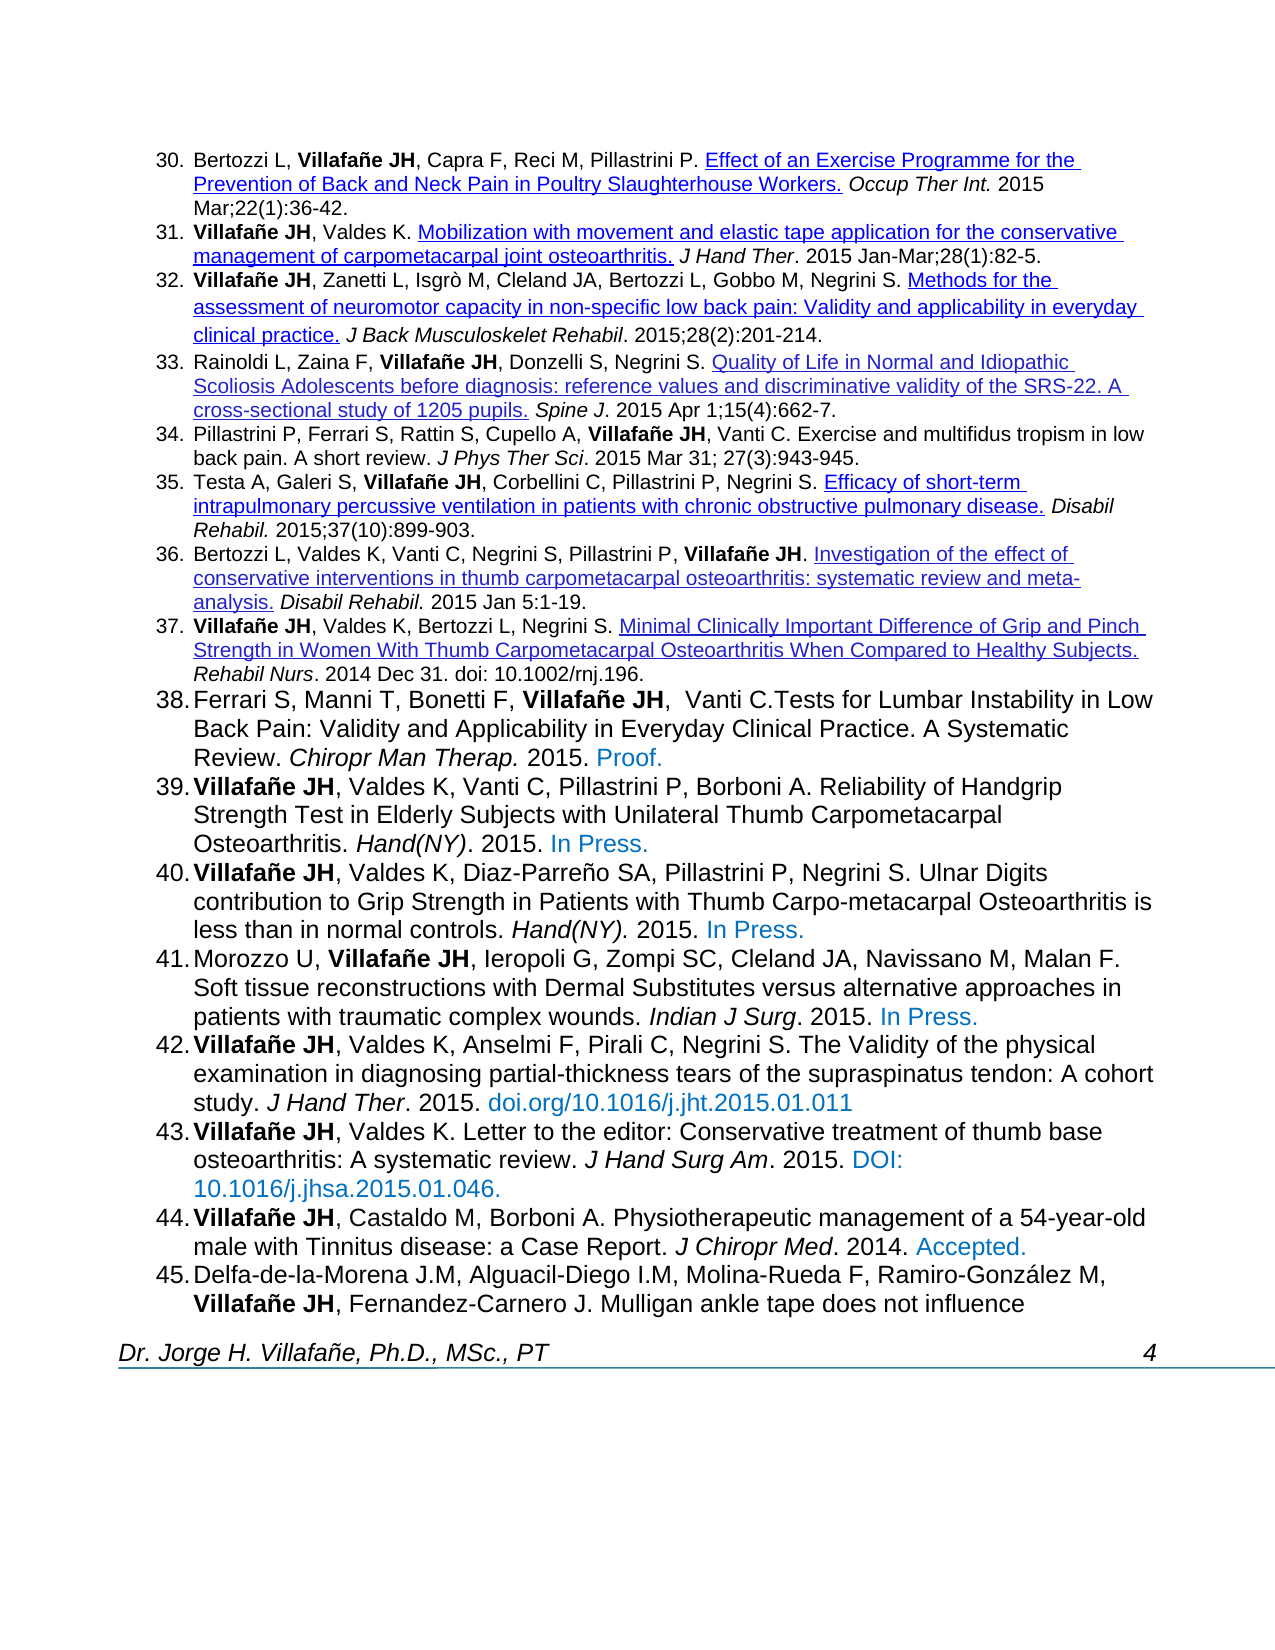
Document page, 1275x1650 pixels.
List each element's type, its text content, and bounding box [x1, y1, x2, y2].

list Rainoldi L, Zaina F, Villafañe JH, Donzelli S, Negrini S. Quality of Life in Normal and Idiopathic Scoliosis Adolescents before diagnosis: reference values and discriminative validity of the SRS-22. A cross-sectional study of 1205 pupils. Spine J. 2015 Apr 1;15(4):662-7. [156, 350, 1157, 422]
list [156, 1260, 1157, 1318]
list Villafañe JH, Valdes K, Anselmi F, Pirali C, Negrini S. The Validity of the physical examination in diagnosing partial-thickness tears of the supraspinatus tendon: A cohort study. J Hand Ther. 2015. doi.org/10.1016/j.jht.2015.01.011 [156, 1030, 1157, 1117]
list Villafañe JH, Valdes K, Diaz-Parreño SA, Pillastrini P, Negrini S. Ulnar Digits contribution to Grip Strength in Patients with Thumb Carpo-metacarpal Osteoarthritis is less than in normal controls. Hand(NY). 2015. In Press. [156, 858, 1157, 944]
list Testa A, Galeri S, Villafañe JH, Corbellini C, Pillastrini P, Negrini S. Efficacy of short-term intrapulmonary percussive ventilation in patients with chronic obstructive pulmonary disease. Disabil Rehabil. 2015;37(10):899-903. [156, 470, 1157, 542]
list Villafañe JH, Castaldo M, Borboni A. Physiotherapeutic management of a 54-year-old male with Tinnitus disease: a Case Report. J Chiropr Med. 2014. Accepted. [156, 1203, 1157, 1260]
list Ferrari S, Manni T, Bonetti F, Villafañe JH, Vanti C.Tests for Lumbar Instability in Low Back Pain: Validity and Applicability in Everyday Clinical Practice. A Systematic Review. Chiropr Man Therap. 2015. Proof. [156, 685, 1157, 772]
list Villafañe JH, Valdes K, Bertozzi L, Negrini S. Minimal Clinically Important Difference of Grip and Pinch Strength in Women With Thumb Carpometacarpal Osteoarthritis When Compared to Healthy Subjects. Rehabil Nurs. 2014 Dec 31. doi: 10.1002/rnj.196. [156, 613, 1157, 685]
list Pillastrini P, Ferrari S, Rattin S, Cupello A, Villafañe JH, Vanti C. Exercise and multifidus tropism in low back pain. A short review. J Phys Ther Sci. 2015 Mar 31; 27(3):943-945. [156, 422, 1157, 470]
list Bertozzi L, Valdes K, Vanti C, Negrini S, Pillastrini P, Villafañe JH. Investigation of the effect of conservative interventions in thumb carpometacarpal osteoarthritis: systematic review and meta-analysis. Disabil Rehabil. 2015 Jan 5:1-19. [156, 542, 1157, 613]
list Villafañe JH, Valdes K. Letter to the editor: Conservative treatment of thumb base osteoarthritis: A systematic review. J Hand Surg Am. 2015. DOI: 10.1016/j.jhsa.2015.01.046. [156, 1117, 1157, 1203]
list Villafañe JH, Zanetti L, Isgrò M, Cleland JA, Bertozzi L, Gobbo M, Negrini S. Methods for the assessment of neuromotor capacity in non-specific low back pain: Validity and applicability in everyday clinical practice. J Back Musculoskelet Rehabil. 2015;28(2):201-214. [156, 267, 1157, 346]
list Villafañe JH, Valdes K. Mobilization with movement and elastic tape application for the conservative management of carpometacarpal joint osteoarthritis. J Hand Ther. 2015 Jan-Mar;28(1):82-5. [156, 219, 1157, 267]
list Villafañe JH, Valdes K, Vanti C, Pillastrini P, Borboni A. Reliability of Handgrip Strength Test in Elderly Subjects with Unilateral Thumb Carpometacarpal Osteoarthritis. Hand(NY). 2015. In Press. [156, 772, 1157, 858]
list Morozzo U, Villafañe JH, Ieropoli G, Zompi SC, Cleland JA, Navissano M, Malan F. Soft tissue reconstructions with Dermal Substitutes versus alternative approaches in patients with traumatic complex wounds. Indian J Surg. 2015. In Press. [156, 944, 1157, 1030]
list Bertozzi L, Villafañe JH, Capra F, Reci M, Pillastrini P. Effect of an Exercise Programme for the Prevention of Back and Neck Pain in Poultry Slaughterhouse Workers. Occup Ther Int. 2015 Mar;22(1):36-42. [156, 148, 1157, 219]
